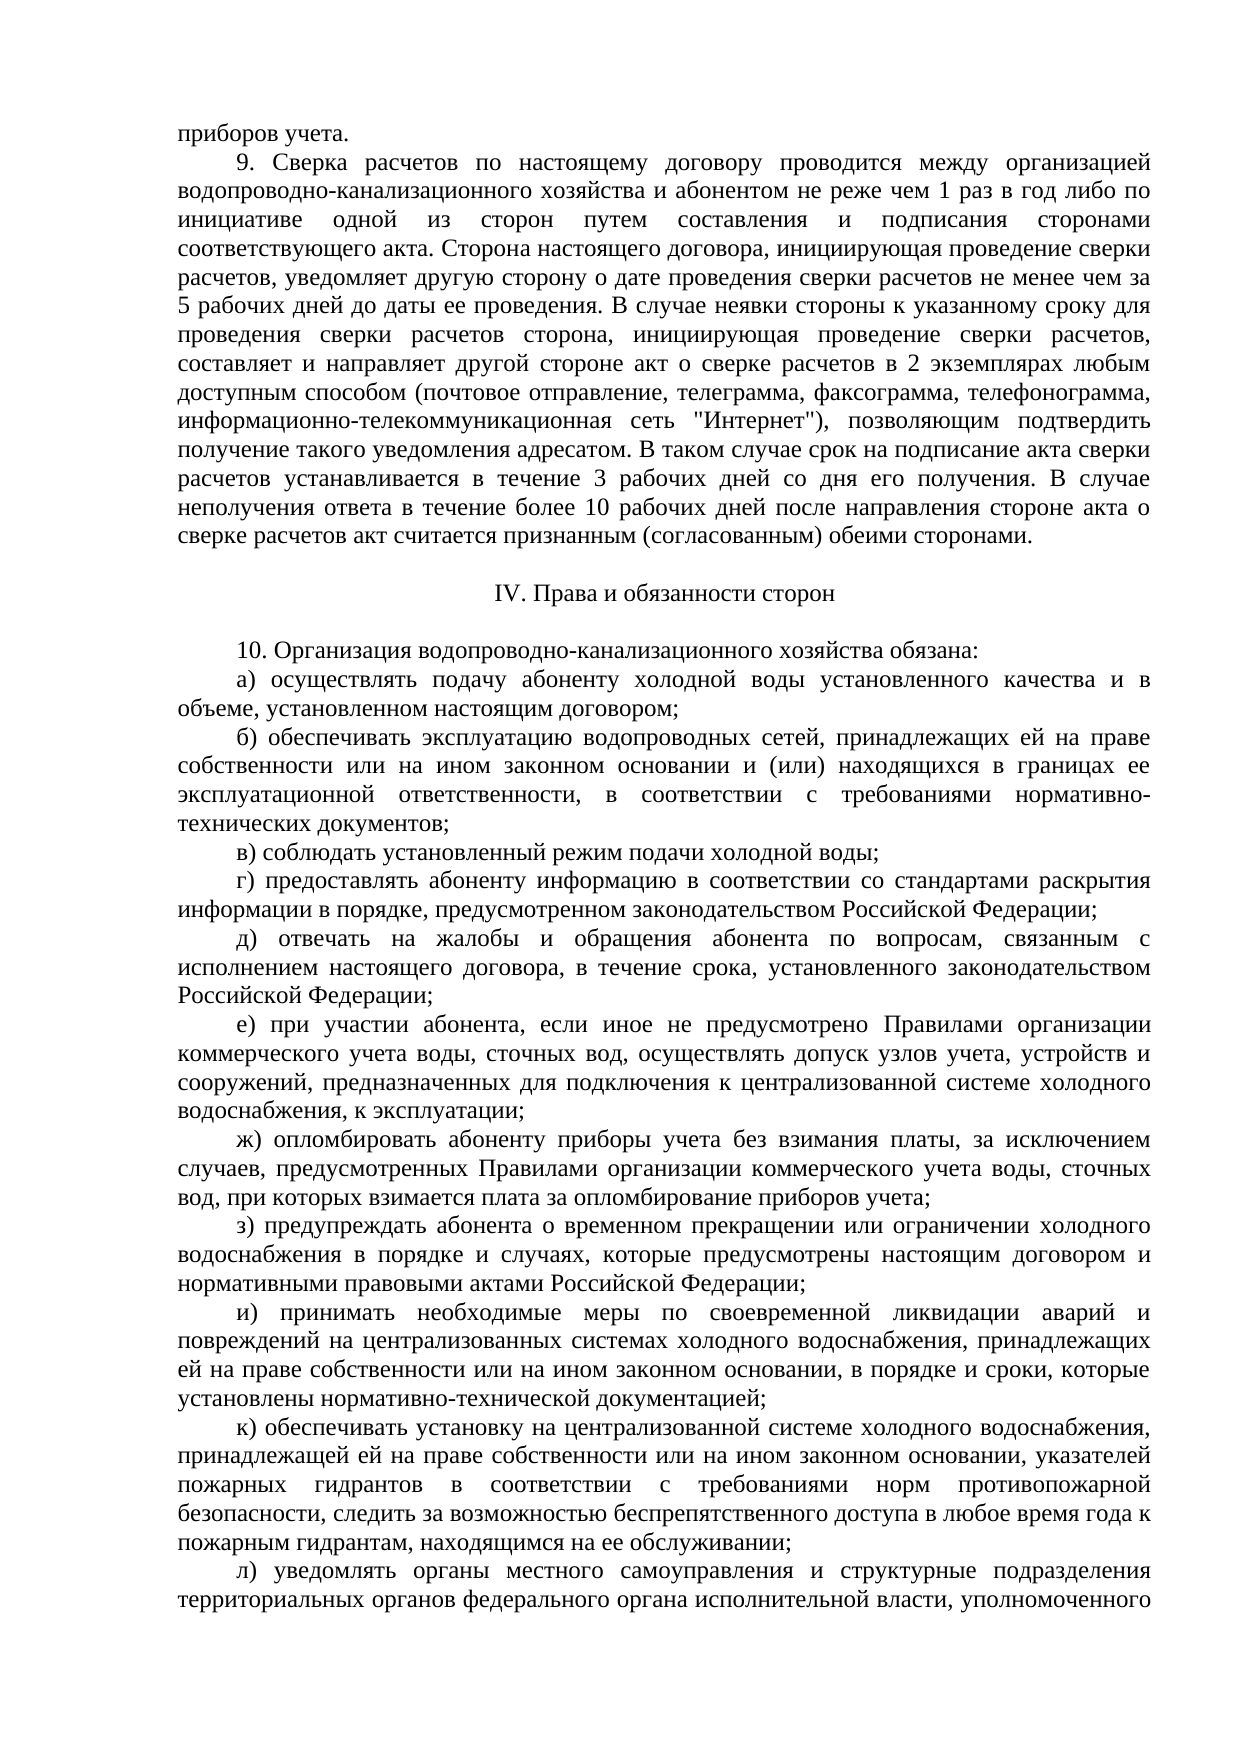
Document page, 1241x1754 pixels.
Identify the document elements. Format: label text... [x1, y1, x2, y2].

text а) осуществлять подачу абоненту холодной воды установленного качества и в объеме, установленном настоящим договором; [177, 664, 1152, 722]
text д) отвечать на жалобы и обращения абонента по вопросам, связанным с исполнением настоящего договора, в течение срока, установленного законодательством Российской Федерации; [177, 923, 1152, 1009]
text и) принимать необходимые меры по своевременной ликвидации аварий и повреждений на централизованных системах холодного водоснабжения, принадлежащих ей на праве собственности или на ином законном основании, в порядке и сроки, которые установлены нормативно-технической документацией; [177, 1297, 1152, 1412]
text б) обеспечивать эксплуатацию водопроводных сетей, принадлежащих ей на праве собственности или на ином законном основании и (или) находящихся в границах ее эксплуатационной ответственности, в соответствии с требованиями нормативно-технических документов; [177, 722, 1152, 837]
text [177, 118, 1152, 147]
text 10. Организация водопроводно-канализационного хозяйства обязана: [177, 636, 1152, 664]
text е) при участии абонента, если иное не предусмотрено Правилами организации коммерческого учета воды, сточных вод, осуществлять допуск узлов учета, устройств и сооружений, предназначенных для подключения к централизованной системе холодного водоснабжения, к эксплуатации; [177, 1009, 1152, 1124]
text г) предоставлять абоненту информацию в соответствии со стандартами раскрытия информации в порядке, предусмотренном законодательством Российской Федерации; [177, 866, 1152, 923]
text 9. Сверка расчетов по настоящему договору проводится между организацией водопроводно-канализационного хозяйства и абонентом не реже чем 1 раз в год либо по инициативе одной из сторон путем составления и подписания сторонами соответствующего акта. Сторона настоящего договора, инициирующая проведение сверки расчетов, уведомляет другую сторону о дате проведения сверки расчетов не менее чем за 5 рабочих дней до даты ее проведения. В случае неявки стороны к указанному сроку для проведения сверки расчетов сторона, инициирующая проведение сверки расчетов, составляет и направляет другой стороне акт о сверке расчетов в 2 экземплярах любым доступным способом (почтовое отправление, телеграмма, факсограмма, телефонограмма, информационно-телекоммуникационная сеть "Интернет"), позволяющим подтвердить получение такого уведомления адресатом. В таком случае срок на подписание акта сверки расчетов устанавливается в течение 3 рабочих дней со дня его получения. В случае неполучения ответа в течение более 10 рабочих дней после направления стороне акта о сверке расчетов акт считается признанным (согласованным) обеими сторонами. [177, 147, 1152, 549]
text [177, 1556, 1152, 1613]
text к) обеспечивать установку на централизованной системе холодного водоснабжения, принадлежащей ей на праве собственности или на ином законном основании, указателей пожарных гидрантов в соответствии с требованиями норм противопожарной безопасности, следить за возможностью беспрепятственного доступа в любое время года к пожарным гидрантам, находящимся на ее обслуживании; [177, 1412, 1152, 1556]
text IV. Права и обязанности сторон [177, 578, 1152, 607]
text з) предупреждать абонента о временном прекращении или ограничении холодного водоснабжения в порядке и случаях, которые предусмотрены настоящим договором и нормативными правовыми актами Российской Федерации; [177, 1211, 1152, 1297]
text ж) опломбировать абоненту приборы учета без взимания платы, за исключением случаев, предусмотренных Правилами организации коммерческого учета воды, сточных вод, при которых взимается плата за опломбирование приборов учета; [177, 1124, 1152, 1211]
text в) соблюдать установленный режим подачи холодной воды; [177, 837, 1152, 866]
